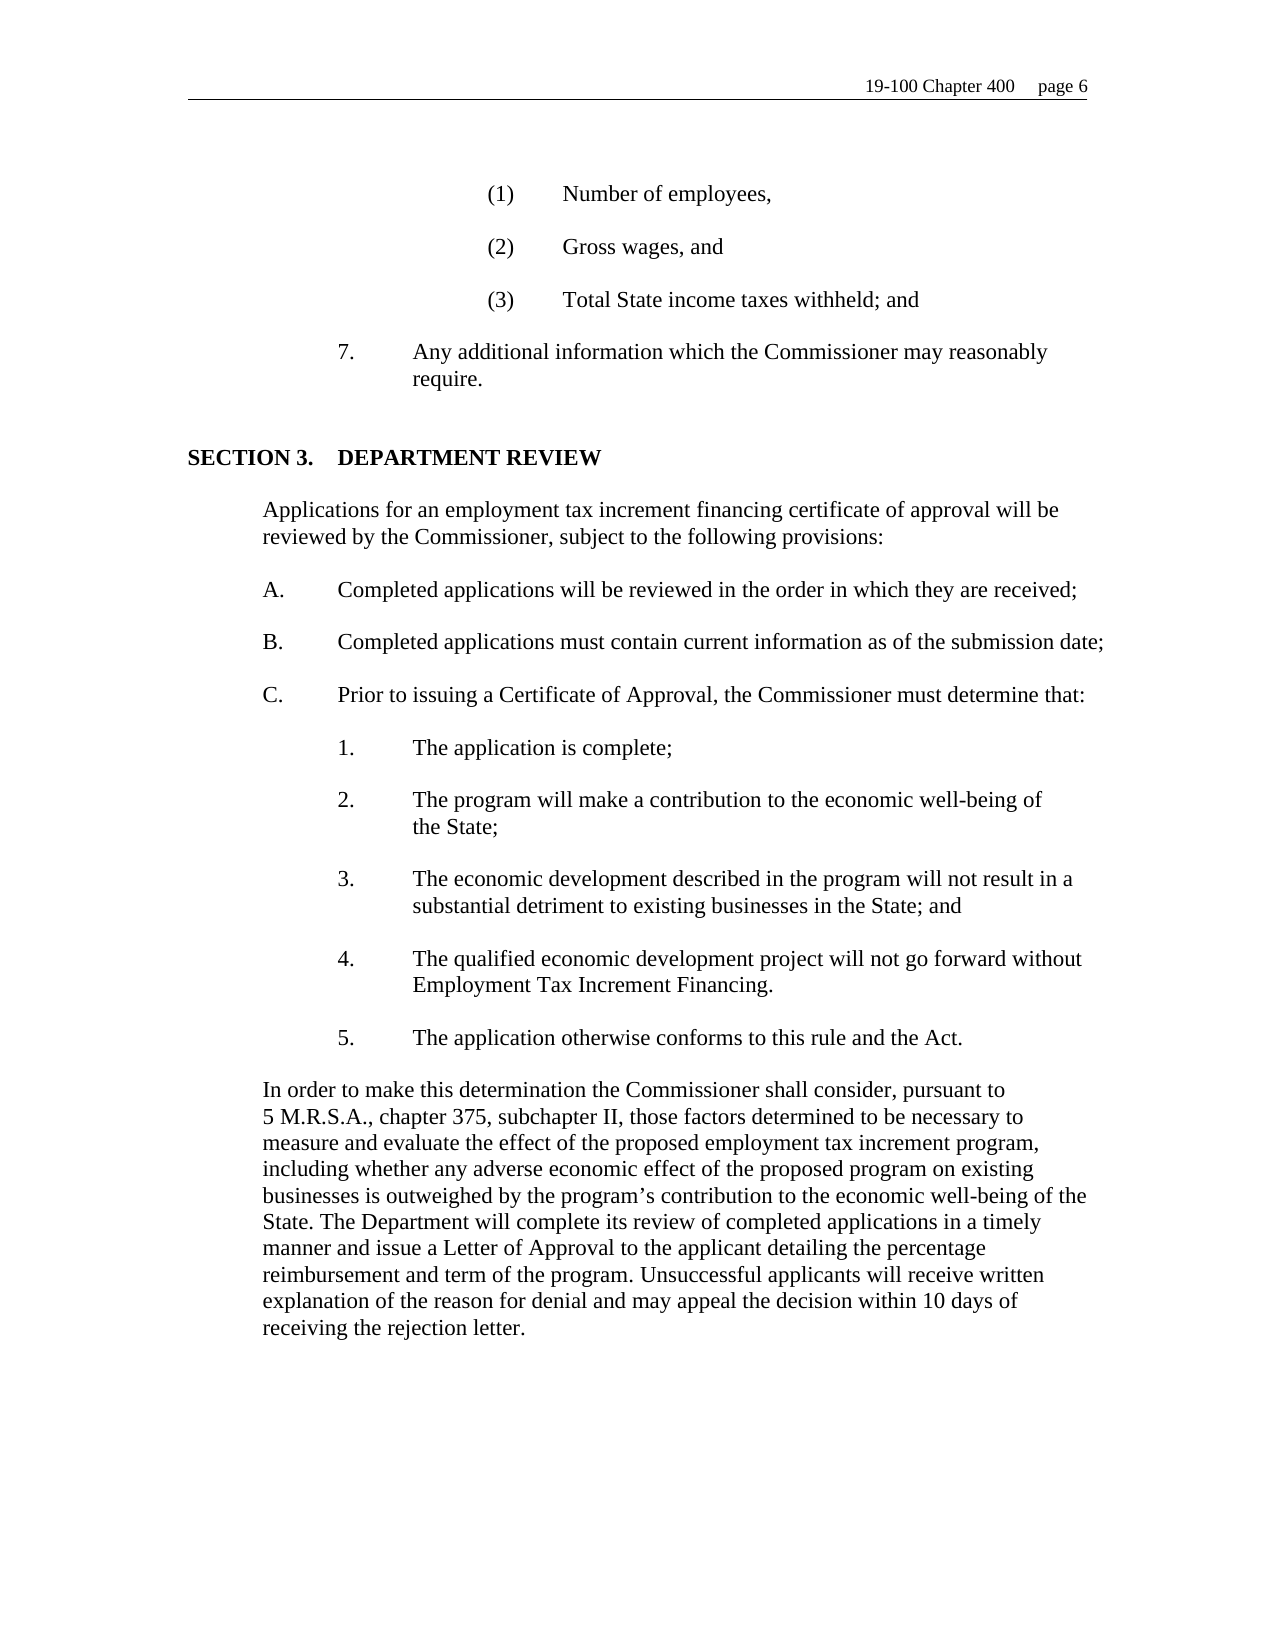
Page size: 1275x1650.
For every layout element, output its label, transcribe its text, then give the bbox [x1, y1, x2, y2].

text 1. The application is complete; [187, 734, 1087, 760]
text 5. The application otherwise conforms to this rule and the Act. [187, 1024, 1087, 1050]
text SECTION 3. DEPARTMENT REVIEW [187, 444, 1087, 470]
text Applications for an employment tax increment financing certificate of approval will be reviewed by the Commissioner, subject to the following provisions: [187, 497, 1087, 549]
text (1) Number of employees, [187, 180, 1087, 207]
text C. Prior to issuing a Certificate of Approval, the Commissioner must determine that: [187, 681, 1087, 707]
text B. Completed applications must contain current information as of the submission date; [187, 628, 1106, 655]
text In order to make this determination the Commissioner shall consider, pursuant to 5 M.R.S.A., chapter 375, subchapter II, those factors determined to be necessary to measure and evaluate the effect of the proposed employment tax increment program, including whether any adverse economic effect of the proposed program on existing businesses is outweighed by the program’s contribution to the economic well-being of the State. The Department will complete its review of completed applications in a timely manner and issue a Letter of Approval to the applicant detailing the percentage reimbursement and term of the program. Unsuccessful applicants will receive written explanation of the reason for denial and may appeal the decision within 10 days of receiving the rejection letter. [187, 1076, 1087, 1340]
text 3. The economic development described in the program will not result in a substantial detriment to existing businesses in the State; and [187, 866, 1087, 918]
text (2) Gross wages, and [187, 233, 1087, 259]
text (3) Total State income taxes withheld; and [187, 286, 1087, 312]
text A. Completed applications will be reviewed in the order in which they are received; [187, 576, 1087, 602]
text 2. The program will make a contribution to the economic well-being of the State; [187, 786, 1069, 839]
text 7. Any additional information which the Commissioner may reasonably require. [187, 338, 1087, 391]
text 4. The qualified economic development project will not go forward without Employment Tax Increment Financing. [187, 944, 1087, 997]
